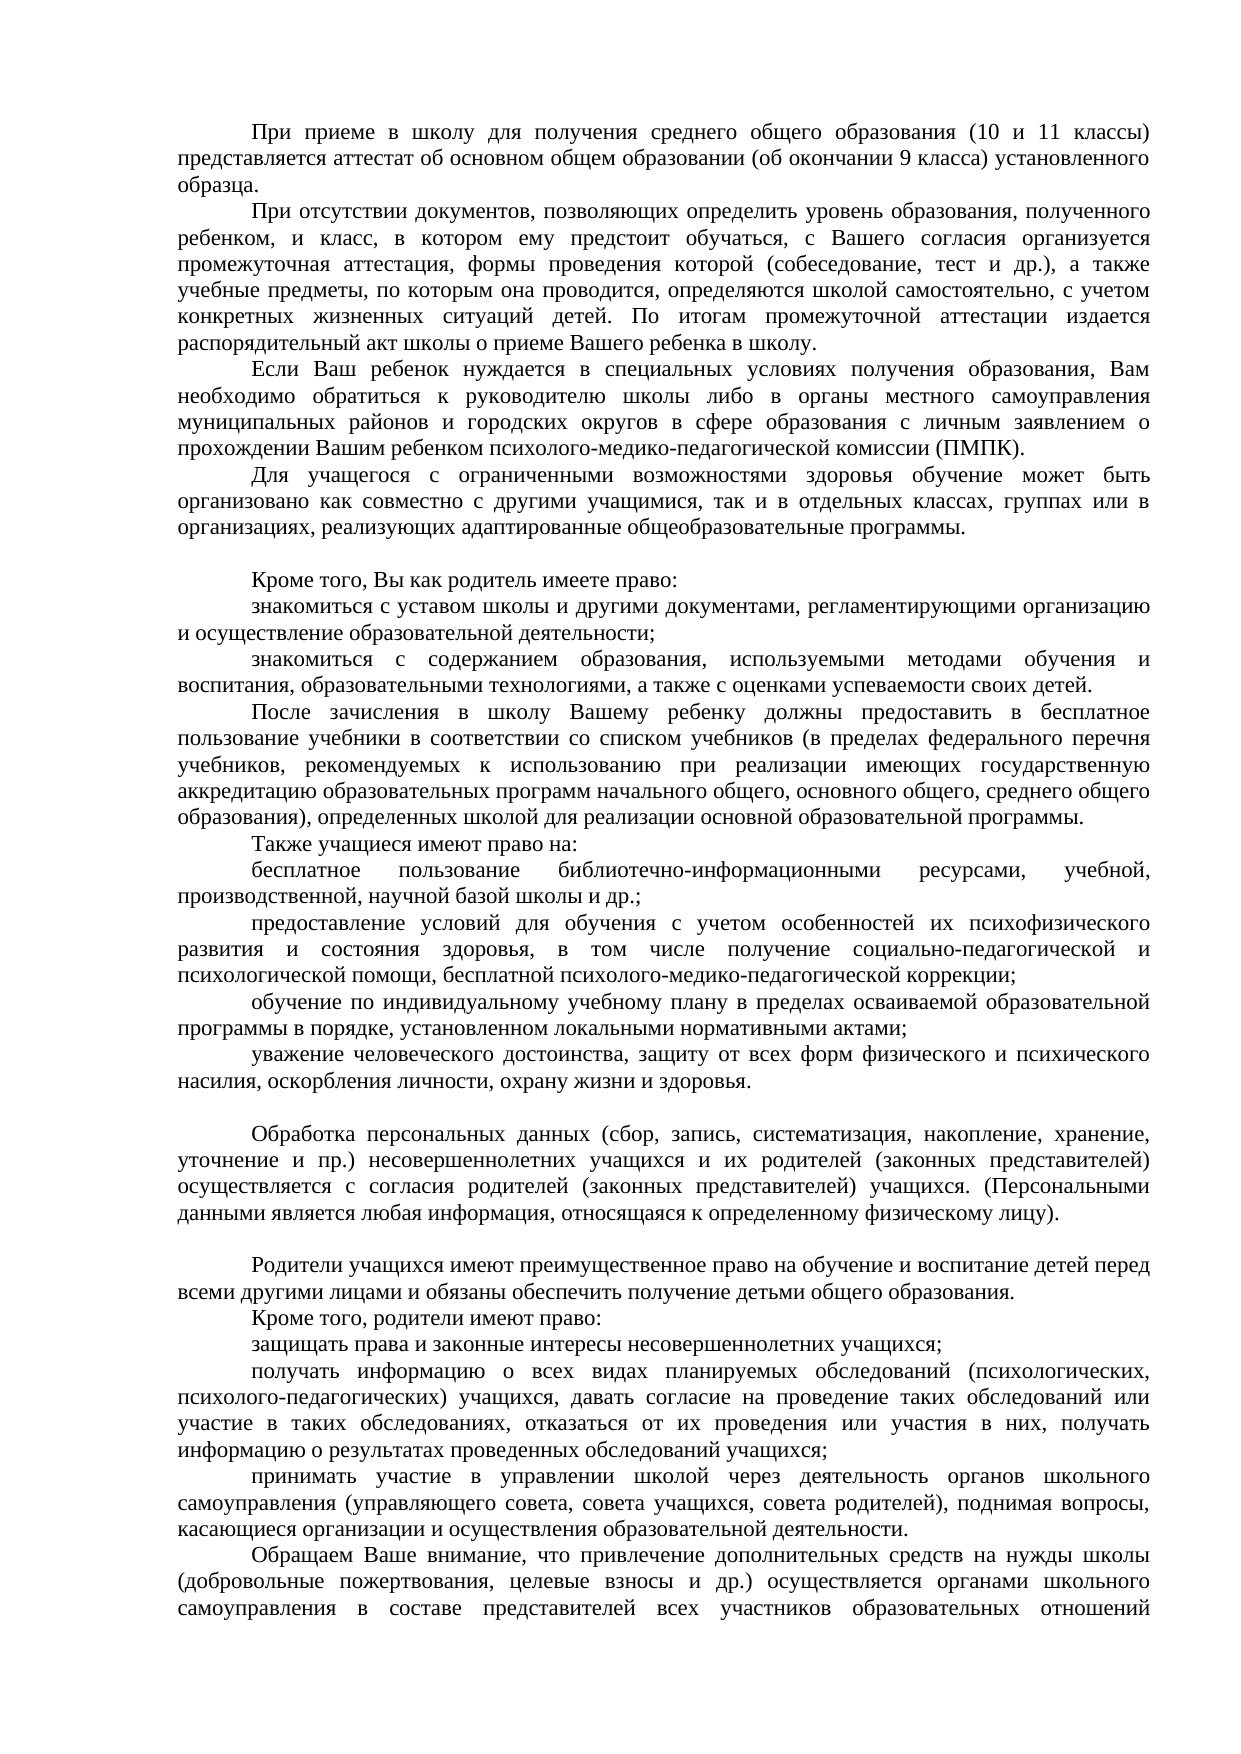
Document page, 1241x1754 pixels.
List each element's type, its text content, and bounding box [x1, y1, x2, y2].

text При отсутствии документов, позволяющих определить уровень образования, полученного ребенком, и класс, в котором ему предстоит обучаться, с Вашего согласия организуется промежуточная аттестация, формы проведения которой (собеседование, тест и др.), а также учебные предметы, по которым она проводится, определяются школой самостоятельно, с учетом конкретных жизненных ситуаций детей. По итогам промежуточной аттестации издается распорядительный акт школы о приеме Вашего ребенка в школу. [177, 197, 1152, 355]
text обучение по индивидуальному учебному плану в пределах осваиваемой образовательной программы в порядке, установленном локальными нормативными актами; [177, 988, 1152, 1041]
text предоставление условий для обучения с учетом особенностей их психофизического развития и состояния здоровья, в том числе получение социально-педагогической и психологической помощи, бесплатной психолого-медико-педагогической коррекции; [177, 909, 1152, 988]
text При приеме в школу для получения среднего общего образования (10 и 11 классы) представляется аттестат об основном общем образовании (об окончании 9 класса) установленного образца. [177, 118, 1152, 197]
text После зачисления в школу Вашему ребенку должны предоставить в бесплатное пользование учебники в соответствии со списком учебников (в пределах федерального перечня учебников, рекомендуемых к использованию при реализации имеющих государственную аккредитацию образовательных программ начального общего, основного общего, среднего общего образования), определенных школой для реализации основной образовательной программы. [177, 698, 1152, 830]
text принимать участие в управлении школой через деятельность органов школьного самоуправления (управляющего совета, совета учащихся, совета родителей), поднимая вопросы, касающиеся организации и осуществления образовательной деятельности. [177, 1462, 1152, 1541]
text бесплатное пользование библиотечно-информационными ресурсами, учебной, производственной, научной базой школы и др.; [177, 856, 1152, 909]
text Родители учащихся имеют преимущественное право на обучение и воспитание детей перед всеми другими лицами и обязаны обеспечить получение детьми общего образования. [177, 1251, 1152, 1304]
text получать информацию о всех видах планируемых обследований (психологических, психолого-педагогических) учащихся, давать согласие на проведение таких обследований или участие в таких обследованиях, отказаться от их проведения или участия в них, получать информацию о результатах проведенных обследований учащихся; [177, 1357, 1152, 1462]
text Кроме того, Вы как родитель имеете право: [177, 566, 1152, 592]
text знакомиться с содержанием образования, используемыми методами обучения и воспитания, образовательными технологиями, а также с оценками успеваемости своих детей. [177, 645, 1152, 698]
text Также учащиеся имеют право на: [177, 830, 1152, 856]
text Для учащегося с ограниченными возможностями здоровья обучение может быть организовано как совместно с другими учащимися, так и в отдельных классах, группах или в организациях, реализующих адаптированные общеобразовательные программы. [177, 461, 1152, 540]
text уважение человеческого достоинства, защиту от всех форм физического и психического насилия, оскорбления личности, охрану жизни и здоровья. [177, 1041, 1152, 1093]
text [177, 1541, 1152, 1620]
text знакомиться с уставом школы и другими документами, регламентирующими организацию и осуществление образовательной деятельности; [177, 592, 1152, 645]
text защищать права и законные интересы несовершеннолетних учащихся; [177, 1330, 1152, 1357]
text Кроме того, родители имеют право: [177, 1304, 1152, 1330]
text Если Ваш ребенок нуждается в специальных условиях получения образования, Вам необходимо обратиться к руководителю школы либо в органы местного самоуправления муниципальных районов и городских округов в сфере образования с личным заявлением о прохождении Вашим ребенком психолого-медико-педагогической комиссии (ПМПК). [177, 355, 1152, 461]
text Обработка персональных данных (сбор, запись, систематизация, накопление, хранение, уточнение и пр.) несовершеннолетних учащихся и их родителей (законных представителей) осуществляется с согласия родителей (законных представителей) учащихся. (Персональными данными является любая информация, относящаяся к определенному физическому лицу). [177, 1119, 1152, 1225]
